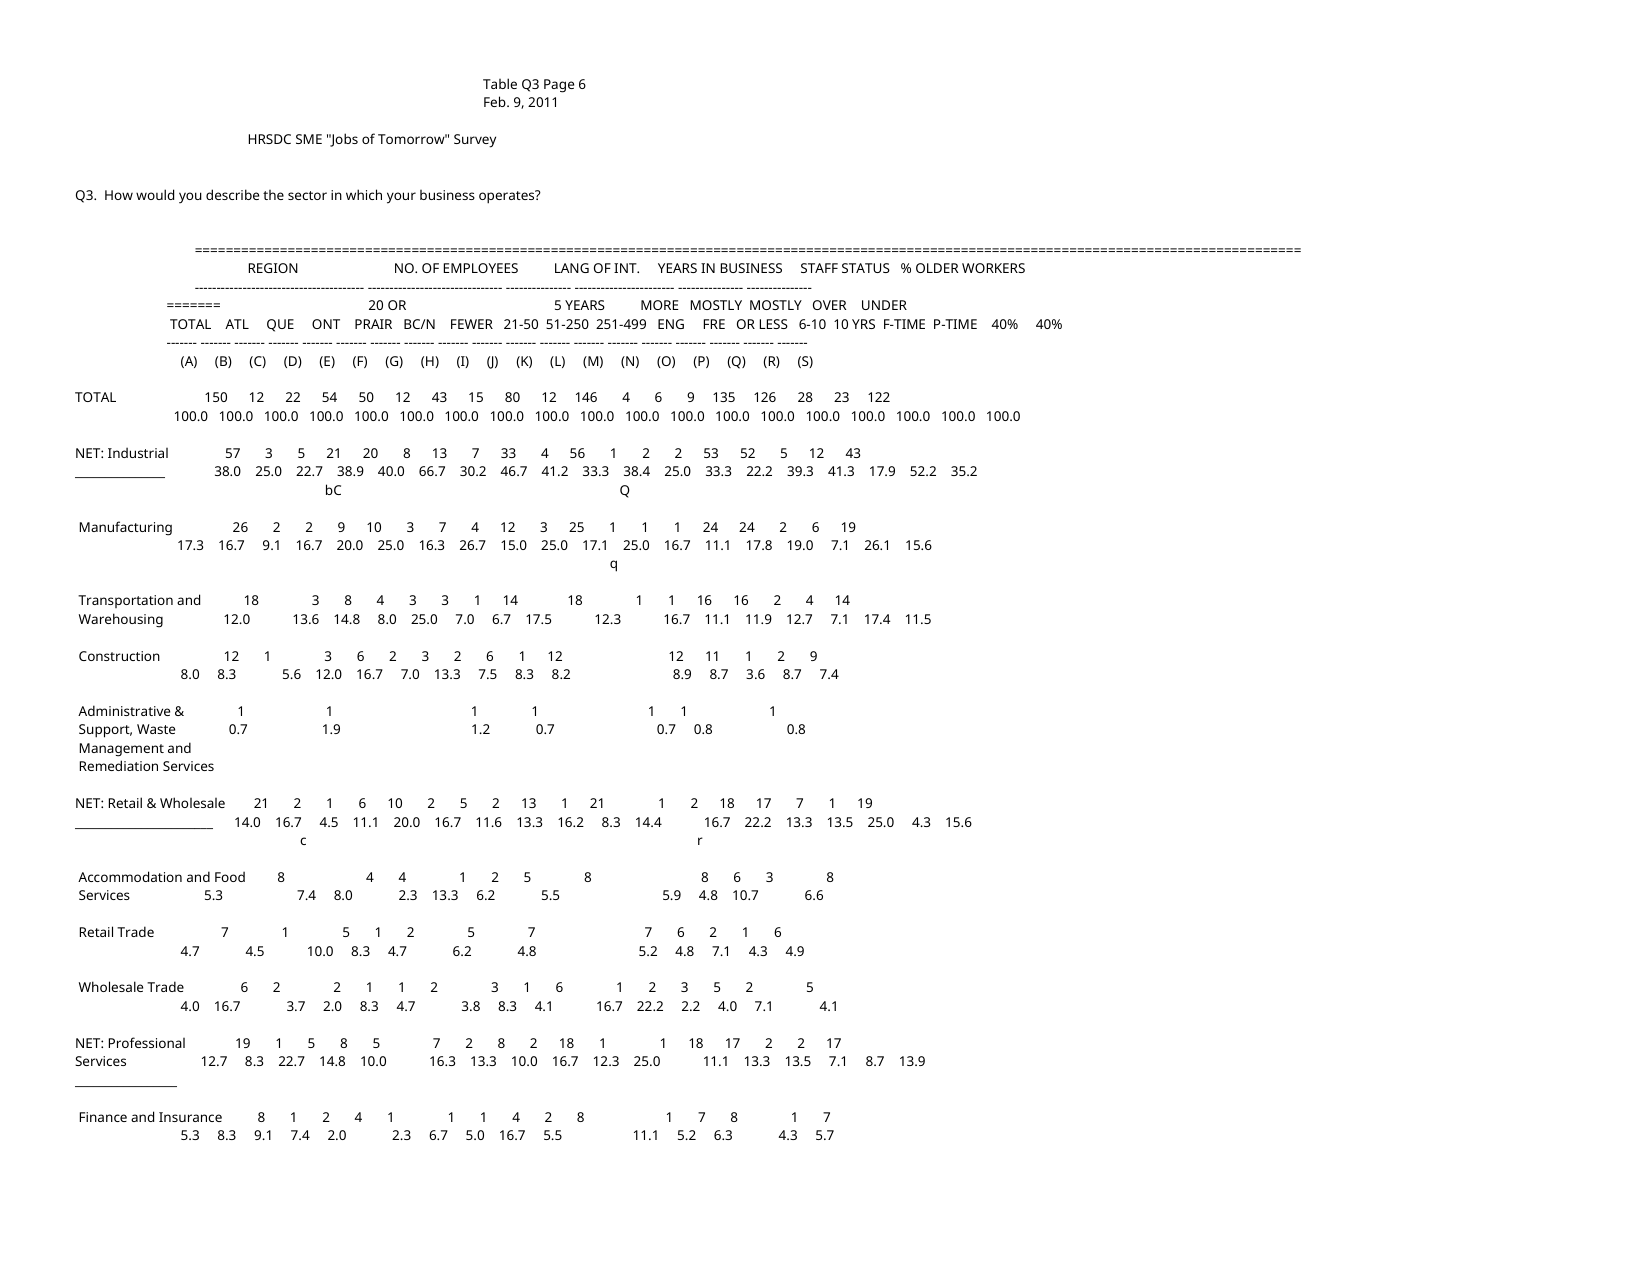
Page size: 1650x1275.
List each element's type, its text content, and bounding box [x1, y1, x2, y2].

text Q3. How would you describe the sector in which your business operates? [75, 186, 1575, 204]
text Management and [75, 739, 1575, 757]
text bC Q [75, 481, 1575, 499]
text TOTAL 150 12 22 54 50 12 43 15 80 12 146 4 6 9 135 126 28 23 122 [75, 388, 1575, 407]
text NET: Industrial 57 3 5 21 20 8 13 7 33 4 56 1 2 2 53 52 5 12 43 [75, 444, 1575, 462]
text _________________ [75, 1071, 1575, 1089]
text NET: Retail & Wholesale 21 2 1 6 10 2 5 2 13 1 21 1 2 18 17 7 1 19 [75, 794, 1575, 812]
text Accommodation and Food 8 4 4 1 2 5 8 8 6 3 8 [75, 868, 1575, 886]
text Table Q3 Page 6 [75, 75, 1575, 93]
text ------- ------- ------- ------- ------- ------- ------- ------- ------- ------- ------- ------- ------- ------- ------- ------- ------- ------- ------- [75, 333, 1575, 352]
text Support, Waste 0.7 1.9 1.2 0.7 0.7 0.8 0.8 [75, 720, 1575, 739]
text q [75, 554, 1575, 573]
text Feb. 9, 2011 [75, 93, 1575, 112]
text _______________________ 14.0 16.7 4.5 11.1 20.0 16.7 11.6 13.3 16.2 8.3 14.4 16.7 22.2 13.3 13.5 25.0 4.3 15.6 [75, 812, 1575, 831]
text NET: Professional 19 1 5 8 5 7 2 8 2 18 1 1 18 17 2 2 17 [75, 1034, 1575, 1052]
text Remediation Services [75, 757, 1575, 776]
text 5.3 8.3 9.1 7.4 2.0 2.3 6.7 5.0 16.7 5.5 11.1 5.2 6.3 4.3 5.7 [75, 1126, 1575, 1144]
text HRSDC SME "Jobs of Tomorrow" Survey [75, 130, 1575, 149]
text Transportation and 18 3 8 4 3 3 1 14 18 1 1 16 16 2 4 14 [75, 591, 1575, 610]
text Finance and Insurance 8 1 2 4 1 1 1 4 2 8 1 7 8 1 7 [75, 1107, 1575, 1126]
text _______________ 38.0 25.0 22.7 38.9 40.0 66.7 30.2 46.7 41.2 33.3 38.4 25.0 33.3 22.2 39.3 41.3 17.9 52.2 35.2 [75, 462, 1575, 481]
text c r [75, 831, 1575, 849]
text TOTAL ATL QUE ONT PRAIR BC/N FEWER 21-50 51-250 251-499 ENG FRE OR LESS 6-10 10 YRS F-TIME P-TIME 40% 40% [75, 315, 1575, 333]
text Services 5.3 7.4 8.0 2.3 13.3 6.2 5.5 5.9 4.8 10.7 6.6 [75, 886, 1575, 905]
text Construction 12 1 3 6 2 3 2 6 1 12 12 11 1 2 9 [75, 647, 1575, 665]
text Manufacturing 26 2 2 9 10 3 7 4 12 3 25 1 1 1 24 24 2 6 19 [75, 517, 1575, 536]
text Administrative & 1 1 1 1 1 1 1 [75, 702, 1575, 720]
text Warehousing 12.0 13.6 14.8 8.0 25.0 7.0 6.7 17.5 12.3 16.7 11.1 11.9 12.7 7.1 17.4 11.5 [75, 610, 1575, 628]
text Wholesale Trade 6 2 2 1 1 2 3 1 6 1 2 3 5 2 5 [75, 978, 1575, 997]
text 17.3 16.7 9.1 16.7 20.0 25.0 16.3 26.7 15.0 25.0 17.1 25.0 16.7 11.1 17.8 19.0 7.1 26.1 15.6 [75, 536, 1575, 554]
text --------------------------------------- ------------------------------- --------------- ----------------------- --------------- --------------- [75, 278, 1575, 296]
text 8.0 8.3 5.6 12.0 16.7 7.0 13.3 7.5 8.3 8.2 8.9 8.7 3.6 8.7 7.4 [75, 665, 1575, 683]
text 4.0 16.7 3.7 2.0 8.3 4.7 3.8 8.3 4.1 16.7 22.2 2.2 4.0 7.1 4.1 [75, 997, 1575, 1015]
text Services 12.7 8.3 22.7 14.8 10.0 16.3 13.3 10.0 16.7 12.3 25.0 11.1 13.3 13.5 7.1 8.7 13.9 [75, 1052, 1575, 1071]
text 4.7 4.5 10.0 8.3 4.7 6.2 4.8 5.2 4.8 7.1 4.3 4.9 [75, 942, 1575, 960]
text =============================================================================================================================================== [75, 241, 1575, 259]
text (A) (B) (C) (D) (E) (F) (G) (H) (I) (J) (K) (L) (M) (N) (O) (P) (Q) (R) (S) [75, 352, 1575, 370]
text ======= 20 OR 5 YEARS MORE MOSTLY MOSTLY OVER UNDER [75, 296, 1575, 315]
text 100.0 100.0 100.0 100.0 100.0 100.0 100.0 100.0 100.0 100.0 100.0 100.0 100.0 100.0 100.0 100.0 100.0 100.0 100.0 [75, 407, 1575, 425]
text Retail Trade 7 1 5 1 2 5 7 7 6 2 1 6 [75, 923, 1575, 942]
text REGION NO. OF EMPLOYEES LANG OF INT. YEARS IN BUSINESS STAFF STATUS % OLDER WORKERS [75, 259, 1575, 278]
